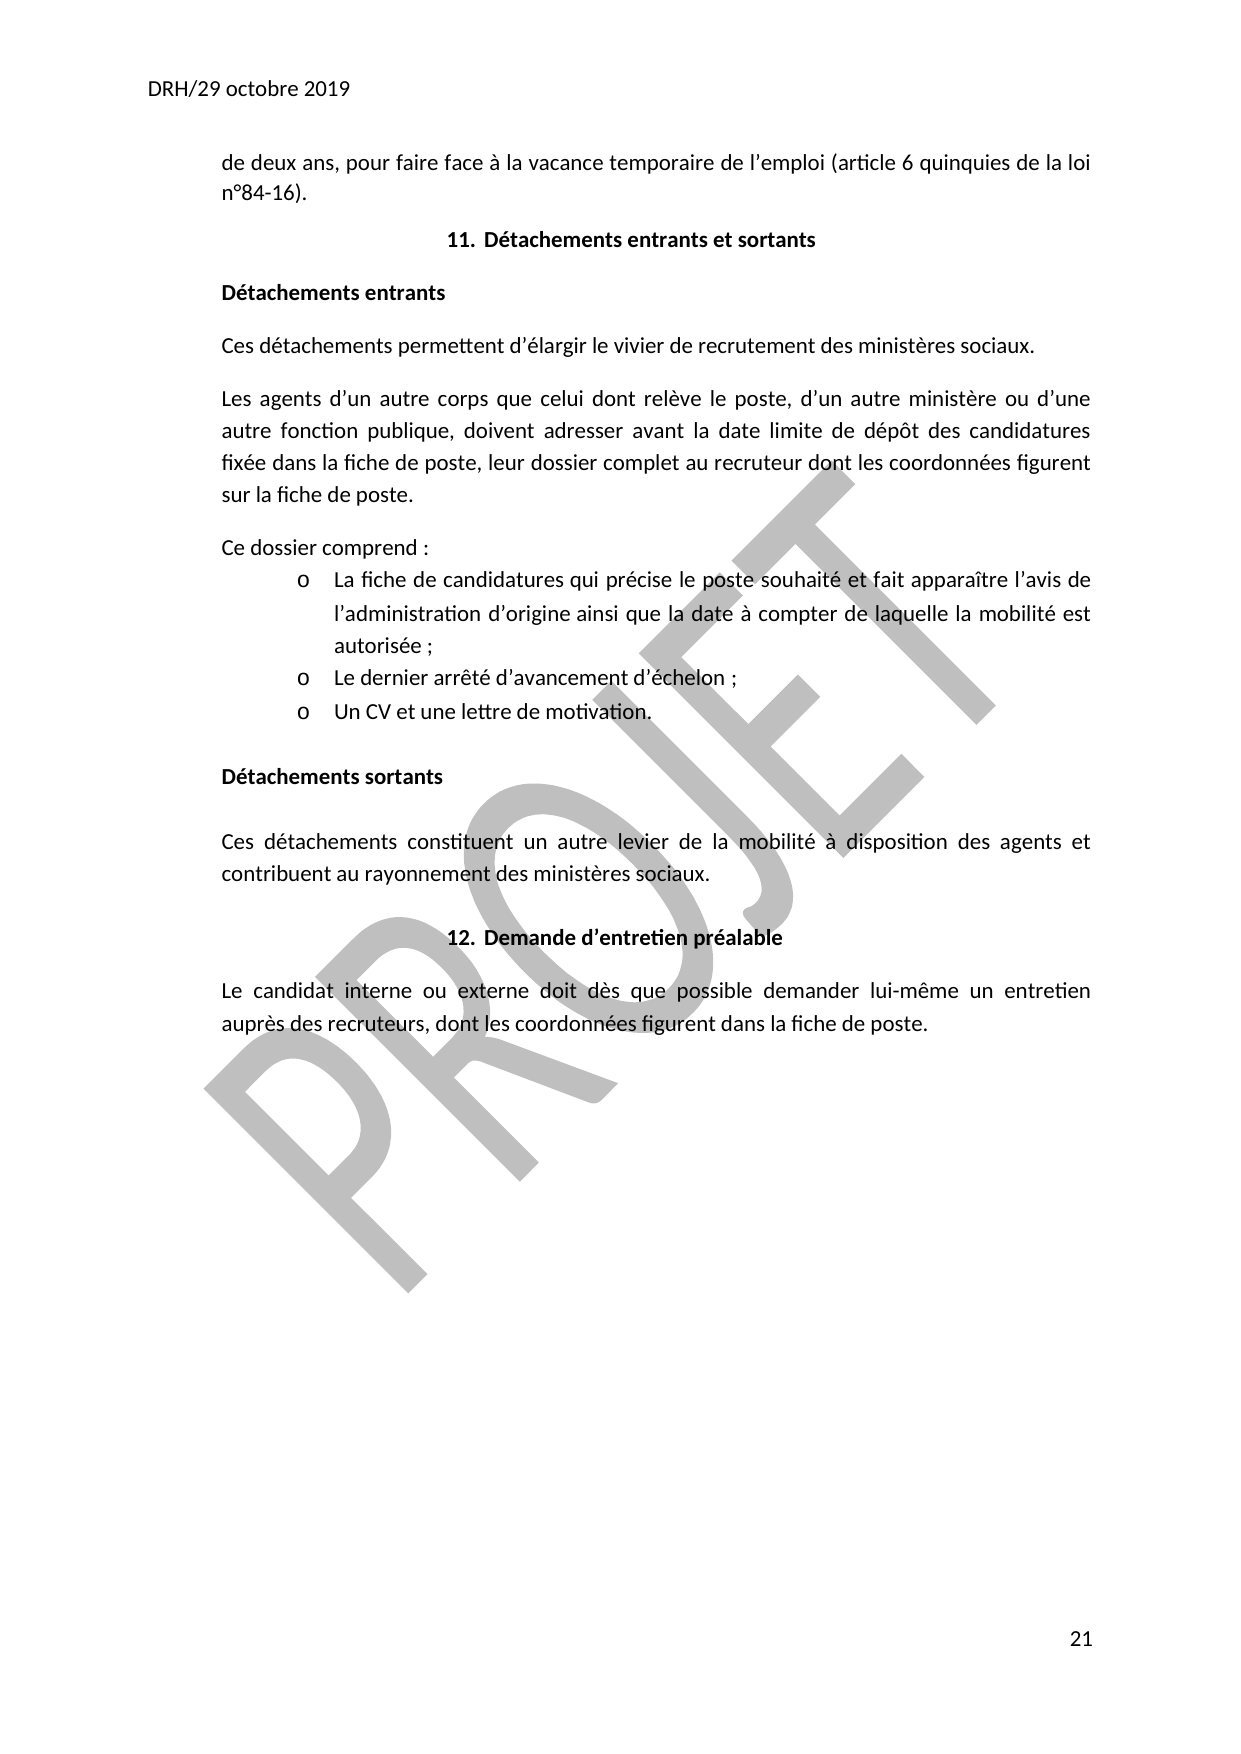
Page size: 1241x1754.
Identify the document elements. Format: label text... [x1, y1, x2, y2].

list Demande d’entretien préalable [446, 923, 1093, 951]
list Un CV et une lettre de motivation. [296, 697, 1093, 726]
text Le candidat interne ou externe doit dès que possible demander lui-même un entretien auprès des recruteurs, dont les coordonnées figurent dans la fiche de poste. [221, 976, 1093, 1037]
text Ce dossier comprend : [221, 533, 1093, 561]
text Détachements sortants [221, 762, 1093, 791]
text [221, 148, 1093, 206]
list La fiche de candidatures qui précise le poste souhaité et fait apparaître l’avis de l’administration d’origine ainsi que la date à compter de laquelle la mobilité est autorisée ; [296, 566, 1093, 659]
list Détachements entrants et sortants [446, 225, 1093, 253]
text Les agents d’un autre corps que celui dont relève le poste, d’un autre ministère ou d’une autre fonction publique, doivent adresser avant la date limite de dépôt des candidatures fixée dans la fiche de poste, leur dossier complet au recruteur dont les coordonnées figurent sur la fiche de poste. [221, 384, 1093, 508]
text Ces détachements constituent un autre levier de la mobilité à disposition des agents et contribuent au rayonnement des ministères sociaux. [221, 827, 1093, 887]
list Le dernier arrêté d’avancement d’échelon ; [296, 663, 1093, 692]
text Ces détachements permettent d’élargir le vivier de recrutement des ministères sociaux. [221, 331, 1093, 359]
text Détachements entrants [221, 278, 1093, 306]
